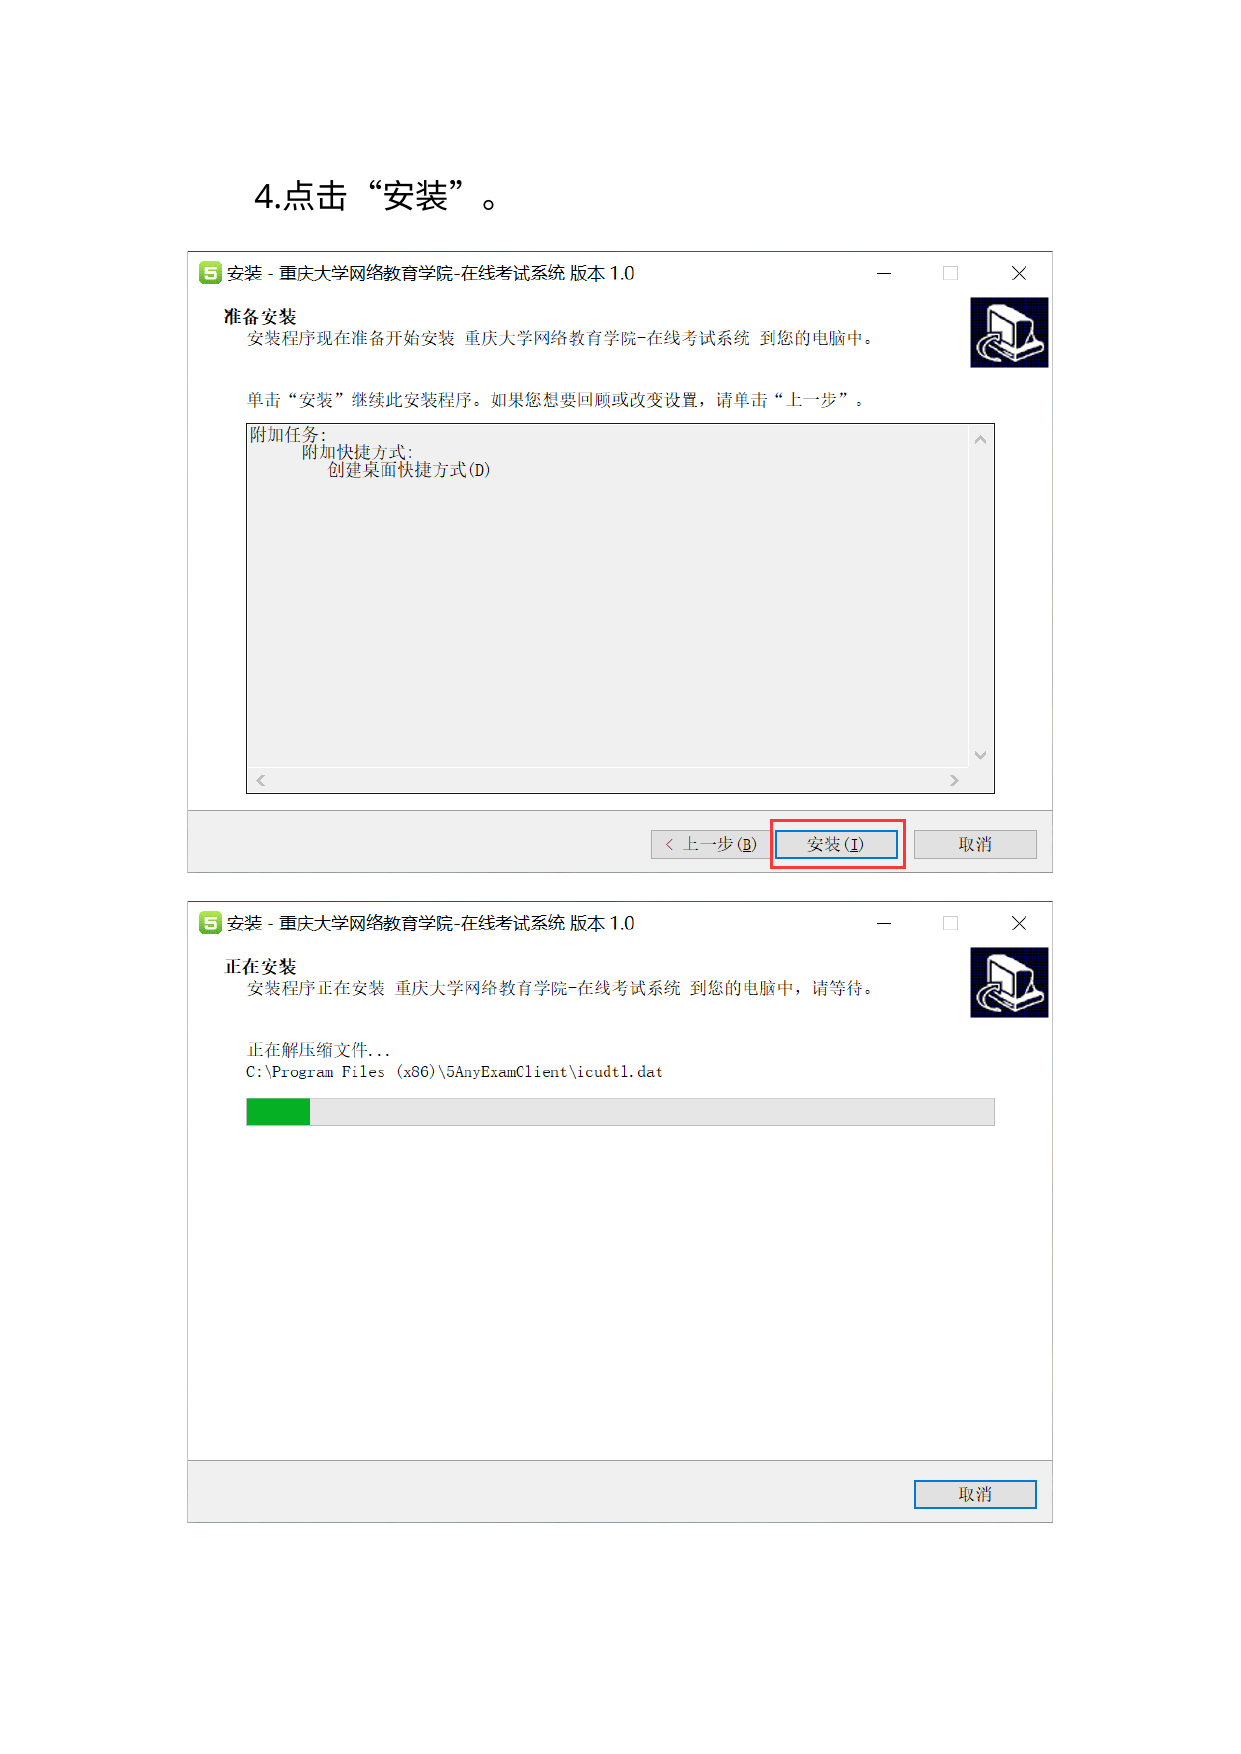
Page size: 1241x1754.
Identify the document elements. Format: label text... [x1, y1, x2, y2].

picture [187, 251, 1053, 873]
text 4.点击“安装”。 [187, 162, 1053, 227]
picture [187, 901, 1053, 1523]
